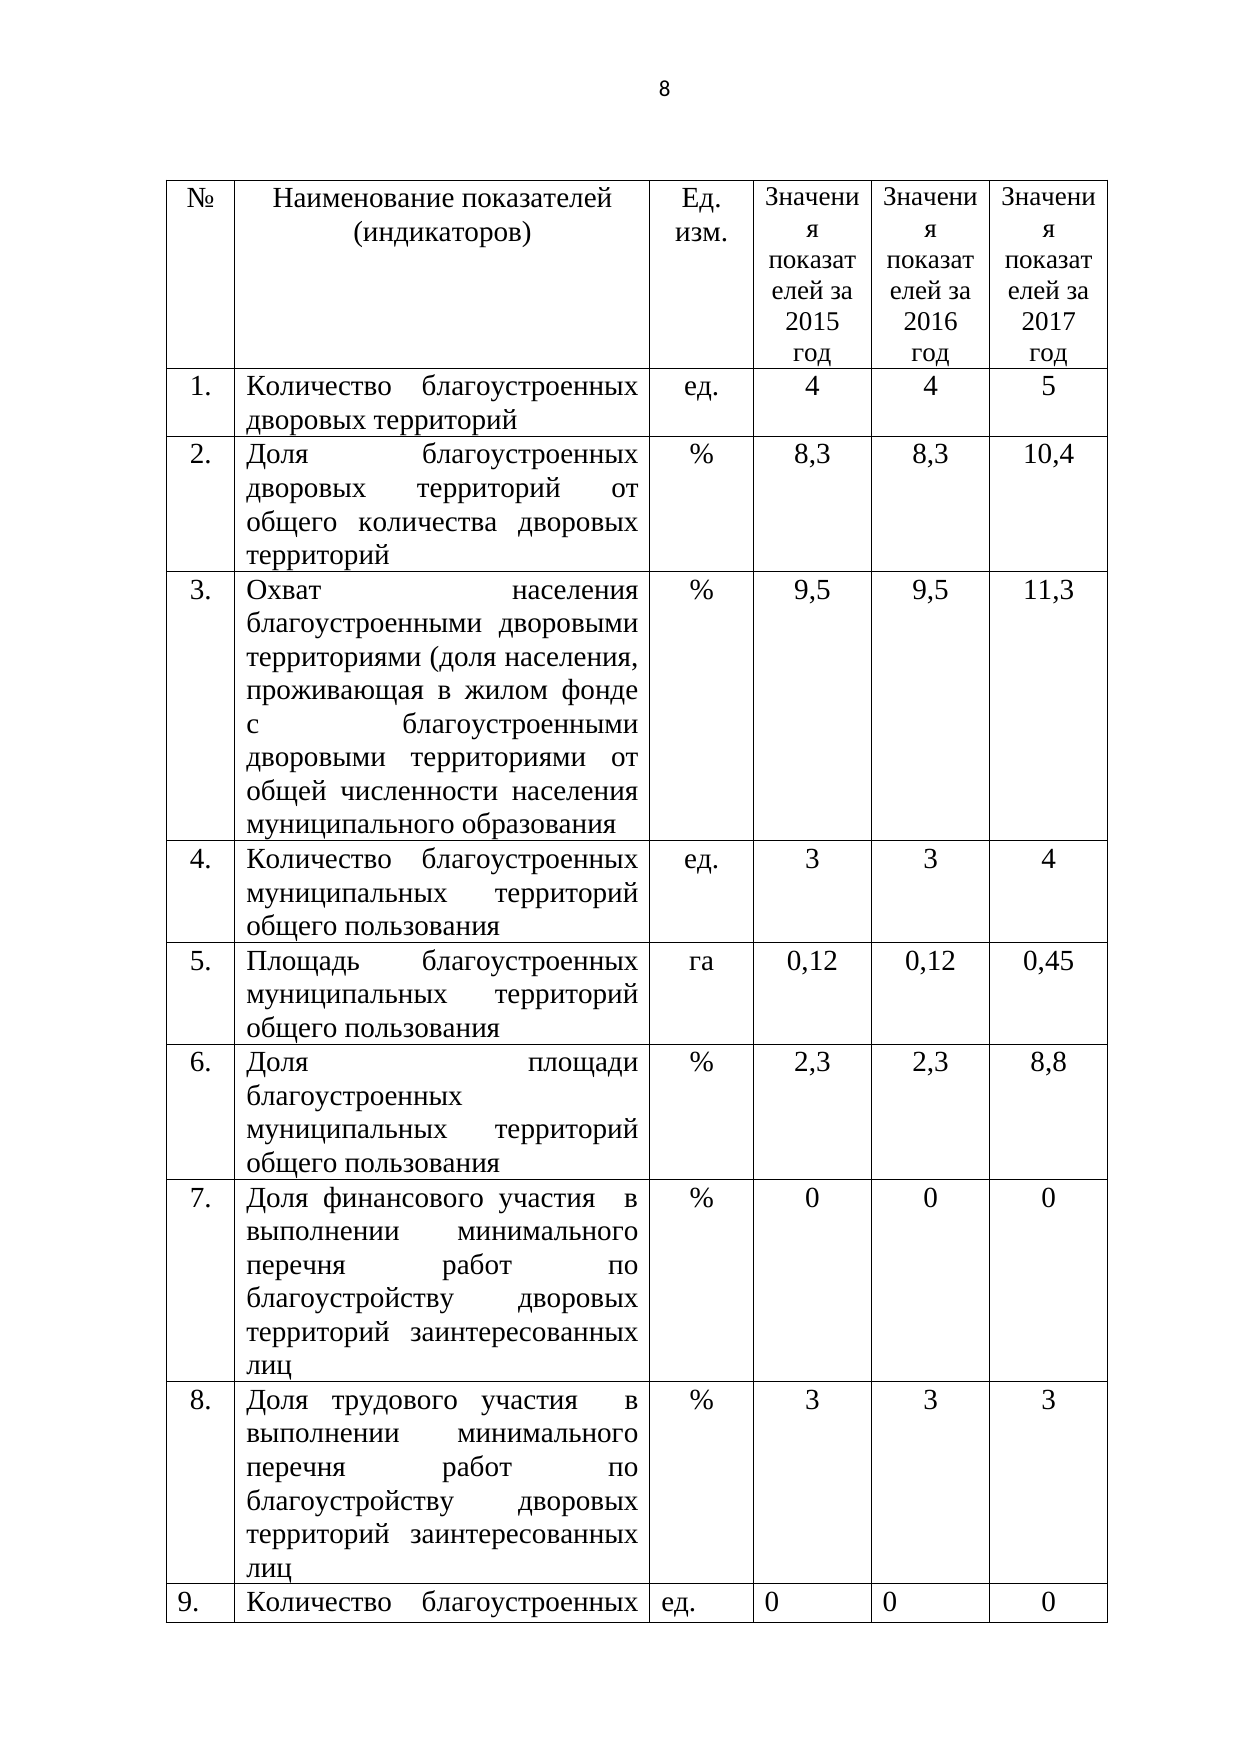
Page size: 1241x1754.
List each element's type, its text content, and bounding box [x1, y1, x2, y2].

table_cell 10,4 [990, 437, 1107, 571]
table_cell Доля трудового участия в выполнении минимального перечня работ по благоустройству дворовых территорий заинтересованных лиц [235, 1382, 649, 1583]
table_cell 11,3 [990, 572, 1107, 840]
table_cell ед. [650, 369, 753, 436]
table_header Ед. изм. [650, 181, 753, 367]
table_cell 5 [990, 369, 1107, 436]
table_cell Количество благоустроенных дворовых территорий [235, 369, 649, 436]
table_cell 4 [754, 369, 871, 436]
table_header № [167, 181, 234, 367]
table_cell 9,5 [872, 572, 989, 840]
table_cell 2,3 [754, 1045, 871, 1179]
table_cell 0 [990, 1180, 1107, 1381]
table_cell ед. [650, 841, 753, 942]
table_cell Доля площади благоустроенных муниципальных территорий общего пользования [235, 1045, 649, 1179]
table_cell 1. [167, 369, 234, 436]
table_cell ед. [650, 1584, 753, 1622]
table_cell 3 [872, 1382, 989, 1583]
table_cell % [650, 437, 753, 571]
table_cell 5. [167, 943, 234, 1043]
table_cell Площадь благоустроенных муниципальных территорий общего пользования [235, 943, 649, 1043]
table_cell 6. [167, 1045, 234, 1179]
table_cell % [650, 572, 753, 840]
table_cell 2. [167, 437, 234, 571]
table_cell % [650, 1045, 753, 1179]
table_cell 3 [990, 1382, 1107, 1583]
table_cell 0 [872, 1180, 989, 1381]
table_header Значения показателей за 2017 год [990, 181, 1107, 367]
table_cell 0,45 [990, 943, 1107, 1043]
table_cell % [650, 1382, 753, 1583]
table_cell 3. [167, 572, 234, 840]
table_cell Доля благоустроенных дворовых территорий от общего количества дворовых территорий [235, 437, 649, 571]
table_cell 4. [167, 841, 234, 942]
table_cell 4 [872, 369, 989, 436]
table_header Значения показателей за 2016 год [872, 181, 989, 367]
table_cell 0 [754, 1180, 871, 1381]
table_cell 3 [754, 841, 871, 942]
table_cell 9,5 [754, 572, 871, 840]
table_cell га [650, 943, 753, 1043]
table_cell 0 [872, 1584, 989, 1622]
table_cell 8,8 [990, 1045, 1107, 1179]
table_cell Охват населения благоустроенными дворовыми территориями (доля населения, проживающая в жилом фонде с благоустроенными дворовыми территориями от общей численности населения муниципального образования [235, 572, 649, 840]
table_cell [235, 1584, 649, 1622]
table_cell 3 [754, 1382, 871, 1583]
table_cell 0,12 [754, 943, 871, 1043]
table_header Значения показателей за 2015 год [754, 181, 871, 367]
table_cell 8. [167, 1382, 234, 1583]
table_header Наименование показателей (индикаторов) [235, 181, 649, 367]
table_cell % [650, 1180, 753, 1381]
table_cell 7. [167, 1180, 234, 1381]
table_cell 4 [990, 841, 1107, 942]
table_cell Доля финансового участия в выполнении минимального перечня работ по благоустройству дворовых территорий заинтересованных лиц [235, 1180, 649, 1381]
table_cell 8,3 [754, 437, 871, 571]
table_cell 0,12 [872, 943, 989, 1043]
table_cell 2,3 [872, 1045, 989, 1179]
table_cell 0 [754, 1584, 871, 1622]
table_cell 8,3 [872, 437, 989, 571]
table_cell 9. [167, 1584, 234, 1622]
table_cell 3 [872, 841, 989, 942]
table_cell Количество благоустроенных муниципальных территорий общего пользования [235, 841, 649, 942]
table_cell 0 [990, 1584, 1107, 1622]
